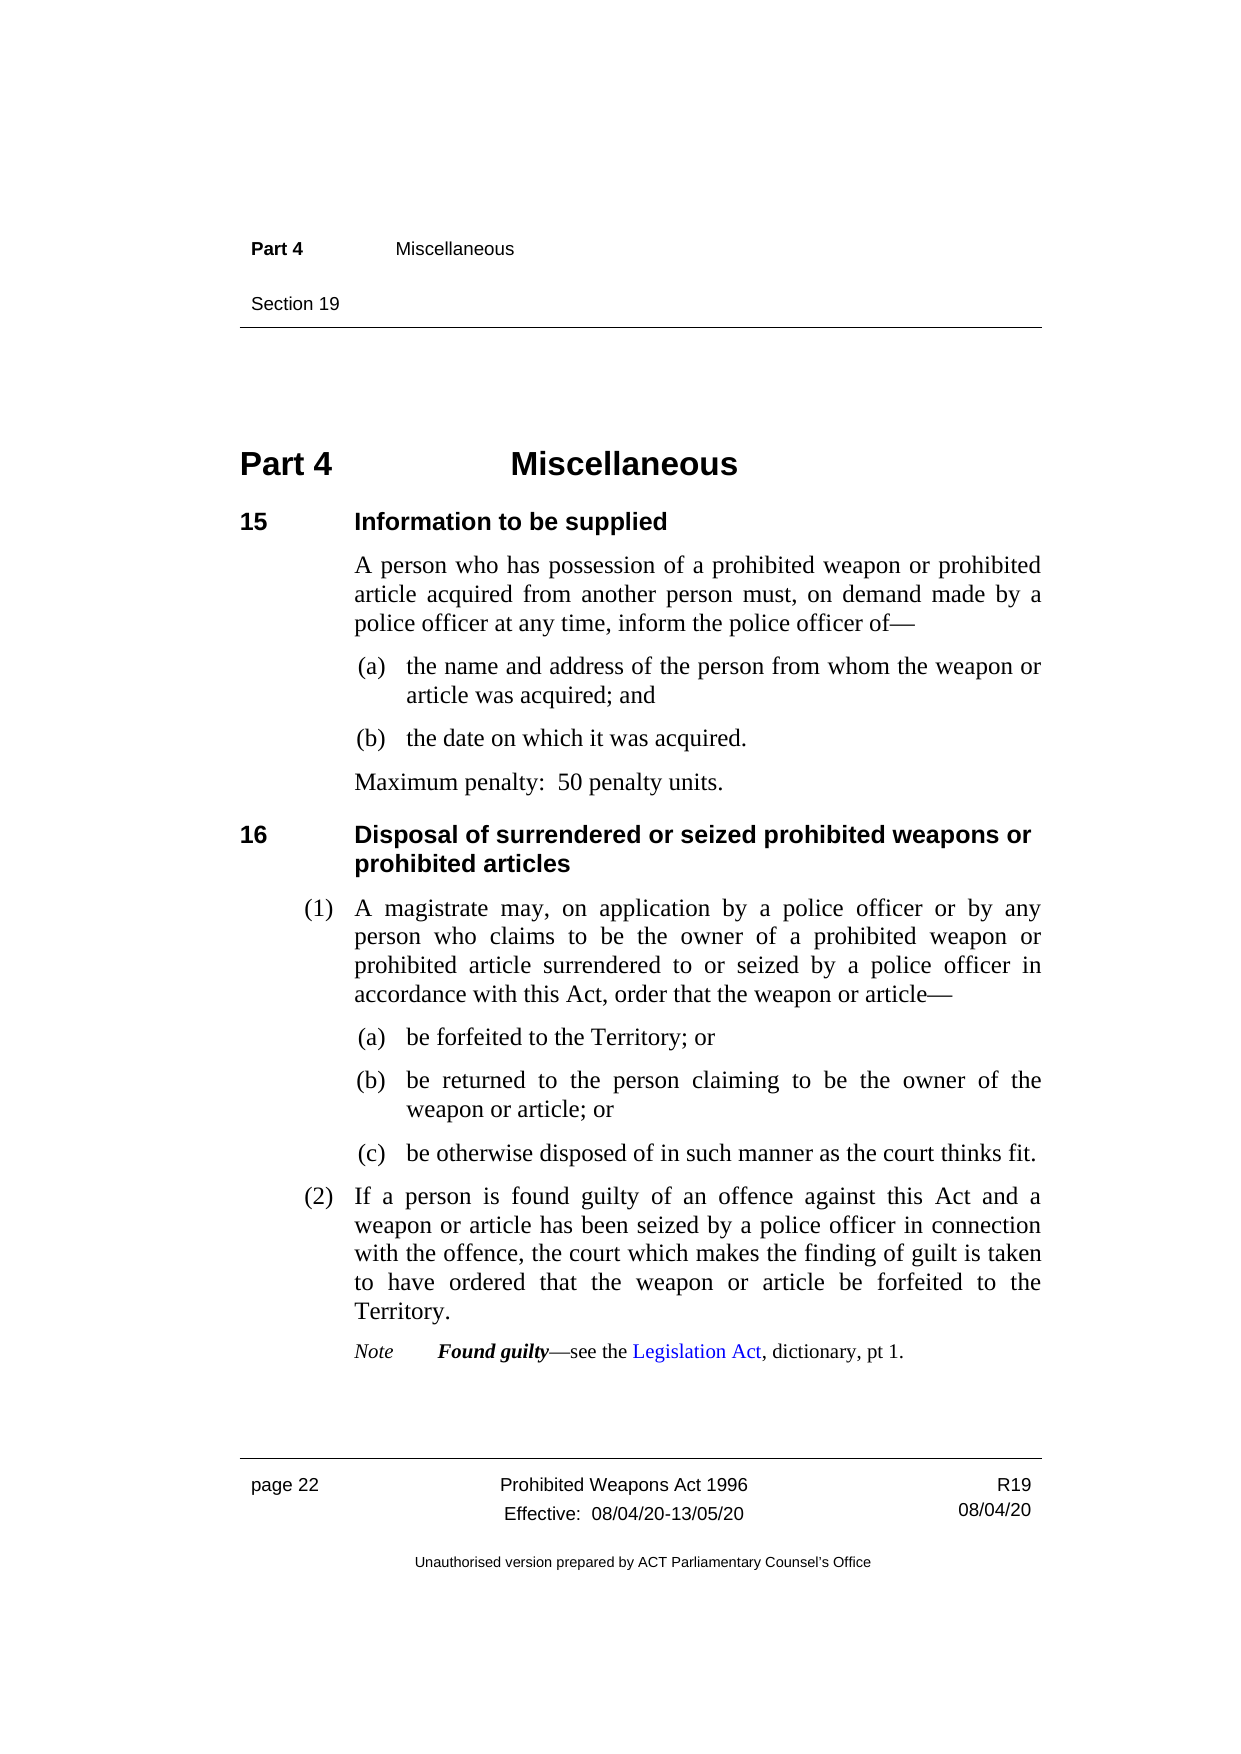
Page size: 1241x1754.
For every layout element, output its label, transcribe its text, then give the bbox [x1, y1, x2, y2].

text (b) the date on which it was acquired. [239, 723, 1042, 752]
text 15 Information to be supplied [239, 507, 1042, 536]
text Maximum penalty: 50 penalty units. [354, 767, 1042, 796]
text (a) the name and address of the person from whom the weapon or article was acquired; and [239, 651, 1042, 709]
text 16 Disposal of surrendered or seized prohibited weapons or prohibited articles [239, 821, 1042, 878]
text (2) If a person is found guilty of an offence against this Act and a weapon or article has been seized by a police officer in connection with the offence, the court which makes the finding of guilt is taken to have ordered that the weapon or article be forfeited to the Territory. [239, 1181, 1042, 1325]
text (c) be otherwise disposed of in such manner as the court thinks fit. [239, 1138, 1042, 1166]
text Part 4 Miscellaneous [239, 444, 1042, 482]
text (a) be forfeited to the Territory; or [239, 1022, 1042, 1051]
text Note Found guilty—see the Legislation Act, dictionary, pt 1. [354, 1339, 1042, 1363]
text (b) be returned to the person claiming to be the owner of the weapon or article; or [239, 1066, 1042, 1123]
text A person who has possession of a prohibited weapon or prohibited article acquired from another person must, on demand made by a police officer at any time, inform the police officer of— [354, 551, 1042, 637]
text (1) A magistrate may, on application by a police officer or by any person who claims to be the owner of a prohibited weapon or prohibited article surrendered to or seized by a police officer in accordance with this Act, order that the weapon or article— [239, 893, 1042, 1008]
